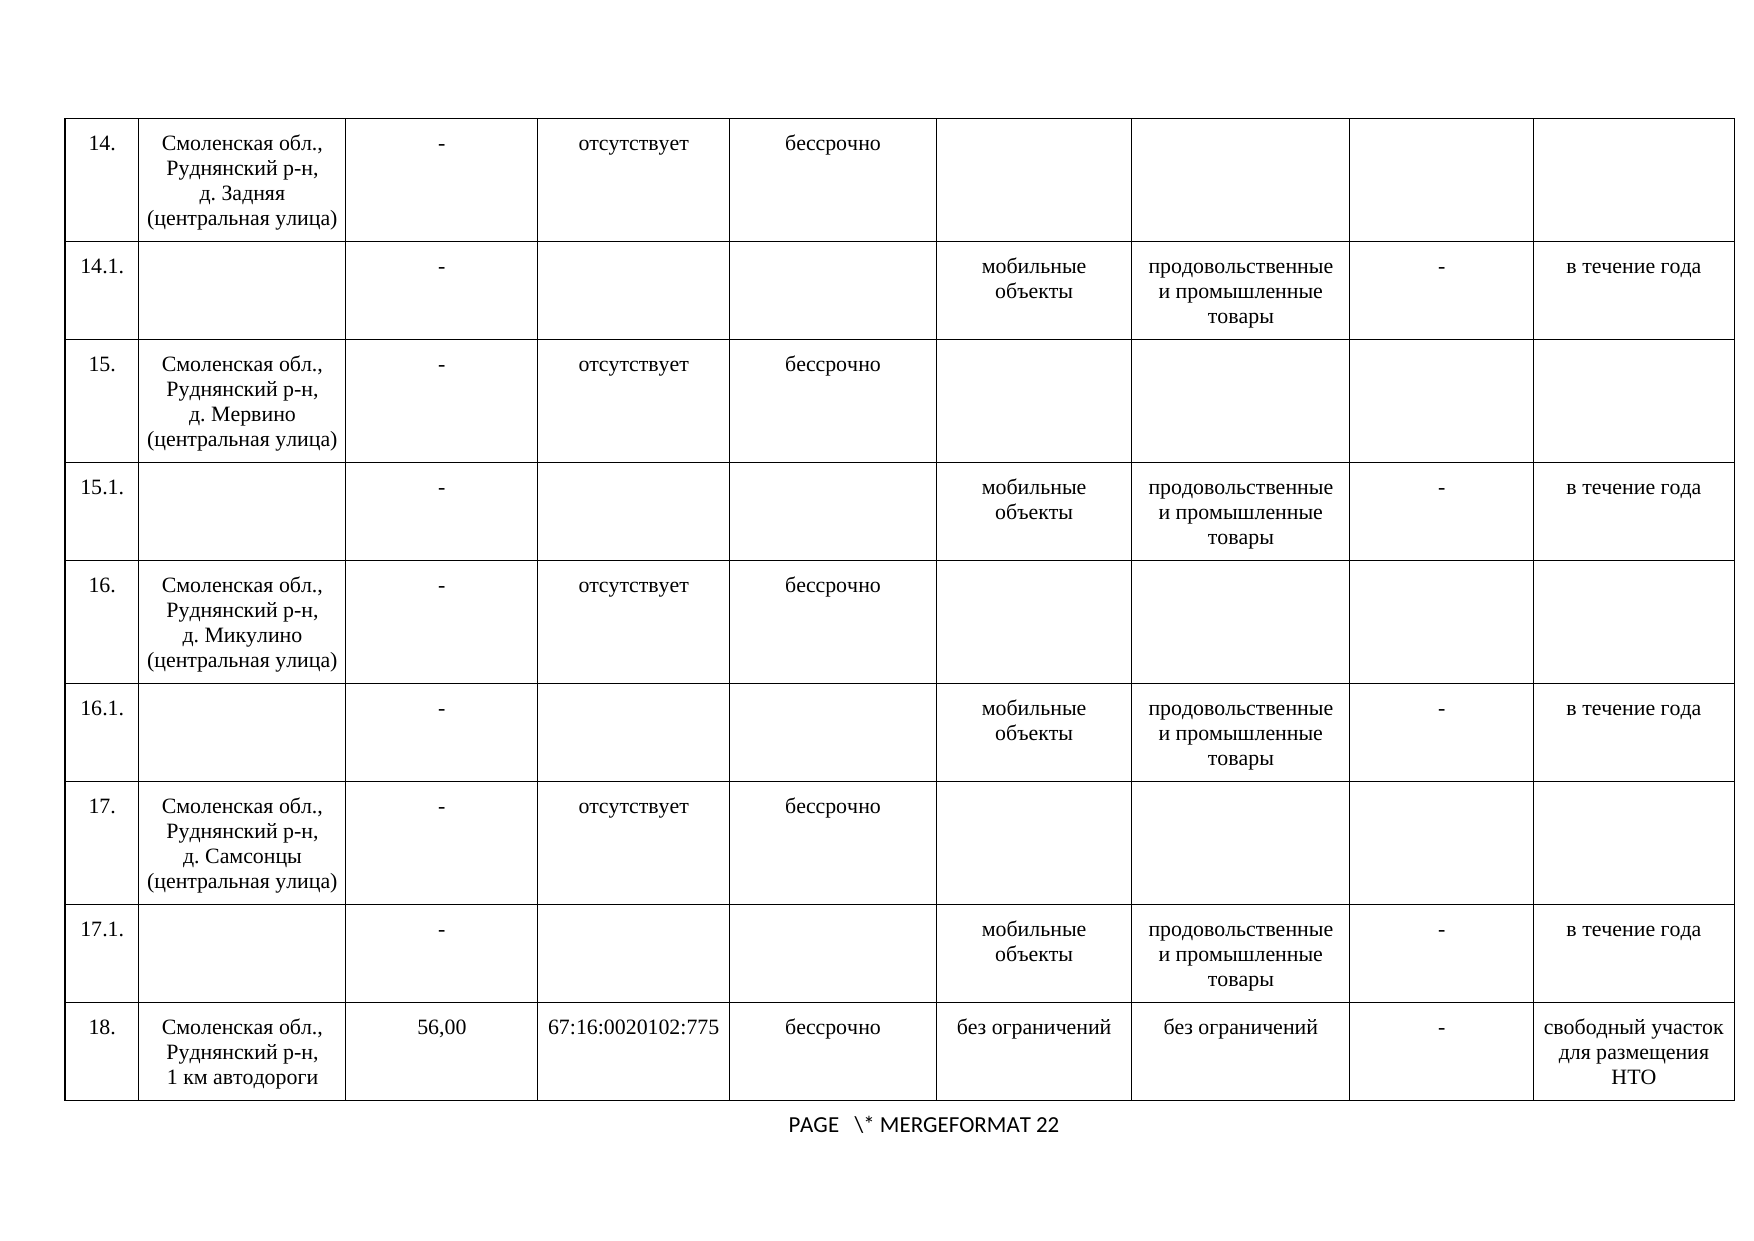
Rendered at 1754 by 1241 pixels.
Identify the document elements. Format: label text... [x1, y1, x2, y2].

table_cell 16. [66, 561, 138, 683]
table_cell без ограничений [1132, 1003, 1349, 1100]
table_cell [139, 684, 345, 781]
table_cell [730, 684, 936, 781]
table_cell - [1350, 463, 1533, 560]
table_cell [937, 782, 1131, 904]
table_cell - [1350, 905, 1533, 1002]
table_cell 15.1. [66, 463, 138, 560]
table_cell в течение года [1534, 684, 1734, 781]
table_cell 14.1. [66, 242, 138, 339]
table_cell отсутствует [538, 782, 729, 904]
table_cell 14. [66, 119, 138, 241]
table_cell [937, 119, 1131, 241]
table_cell 17.1. [66, 905, 138, 1002]
table_cell в течение года [1534, 905, 1734, 1002]
table_cell бессрочно [730, 561, 936, 683]
table_cell [730, 242, 936, 339]
table_cell бессрочно [730, 119, 936, 241]
table_cell [139, 242, 345, 339]
table_cell Смоленская обл., Руднянский р-н, д. Мервино (центральная улица) [139, 340, 345, 462]
table_cell отсутствует [538, 119, 729, 241]
table_cell 56,00 [346, 1003, 537, 1100]
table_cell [1534, 1003, 1734, 1100]
table_cell [1350, 119, 1533, 241]
table_cell продовольственные и промышленные товары [1132, 905, 1349, 1002]
table_cell 17. [66, 782, 138, 904]
table_cell продовольственные и промышленные товары [1132, 684, 1349, 781]
table_cell Смоленская обл., Руднянский р-н, д. Самсонцы (центральная улица) [139, 782, 345, 904]
table_cell без ограничений [937, 1003, 1131, 1100]
table_cell бессрочно [730, 340, 936, 462]
table_cell отсутствует [538, 561, 729, 683]
table_cell - [346, 684, 537, 781]
table_cell бессрочно [730, 1003, 936, 1100]
table_cell [1132, 782, 1349, 904]
table_cell [139, 463, 345, 560]
table_cell бессрочно [730, 782, 936, 904]
table_cell [1534, 561, 1734, 683]
table_cell - [1350, 684, 1533, 781]
table_cell [1534, 119, 1734, 241]
table_cell продовольственные и промышленные товары [1132, 463, 1349, 560]
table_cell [139, 1003, 345, 1100]
table_cell [1132, 561, 1349, 683]
table_cell [1534, 340, 1734, 462]
table_cell [538, 463, 729, 560]
table_cell 18. [66, 1003, 138, 1100]
table_cell - [346, 561, 537, 683]
table_cell - [346, 905, 537, 1002]
table_cell [1350, 782, 1533, 904]
table_cell [730, 905, 936, 1002]
table_cell [1350, 340, 1533, 462]
table_cell мобильные объекты [937, 463, 1131, 560]
table_cell - [346, 340, 537, 462]
table_cell - [346, 119, 537, 241]
table_cell [1132, 340, 1349, 462]
table_cell Смоленская обл., Руднянский р-н, д. Микулино (центральная улица) [139, 561, 345, 683]
table_cell мобильные объекты [937, 684, 1131, 781]
table_cell мобильные объекты [937, 242, 1131, 339]
table_cell [1534, 782, 1734, 904]
table_cell [1132, 119, 1349, 241]
table_cell - [1350, 1003, 1533, 1100]
table_cell 16.1. [66, 684, 138, 781]
table_cell в течение года [1534, 463, 1734, 560]
table_cell Смоленская обл., Руднянский р-н, д. Задняя (центральная улица) [139, 119, 345, 241]
table_cell [1350, 561, 1533, 683]
table_cell в течение года [1534, 242, 1734, 339]
table_cell - [346, 242, 537, 339]
table_cell [538, 684, 729, 781]
table_cell - [346, 463, 537, 560]
table_cell [937, 561, 1131, 683]
table_cell [139, 905, 345, 1002]
table_cell [937, 340, 1131, 462]
table_cell - [1350, 242, 1533, 339]
table_cell продовольственные и промышленные товары [1132, 242, 1349, 339]
table_cell 67:16:0020102:775 [538, 1003, 729, 1100]
table_cell [538, 242, 729, 339]
table_cell мобильные объекты [937, 905, 1131, 1002]
table_cell [730, 463, 936, 560]
table_cell [538, 905, 729, 1002]
table_cell - [346, 782, 537, 904]
table_cell 15. [66, 340, 138, 462]
table_cell отсутствует [538, 340, 729, 462]
